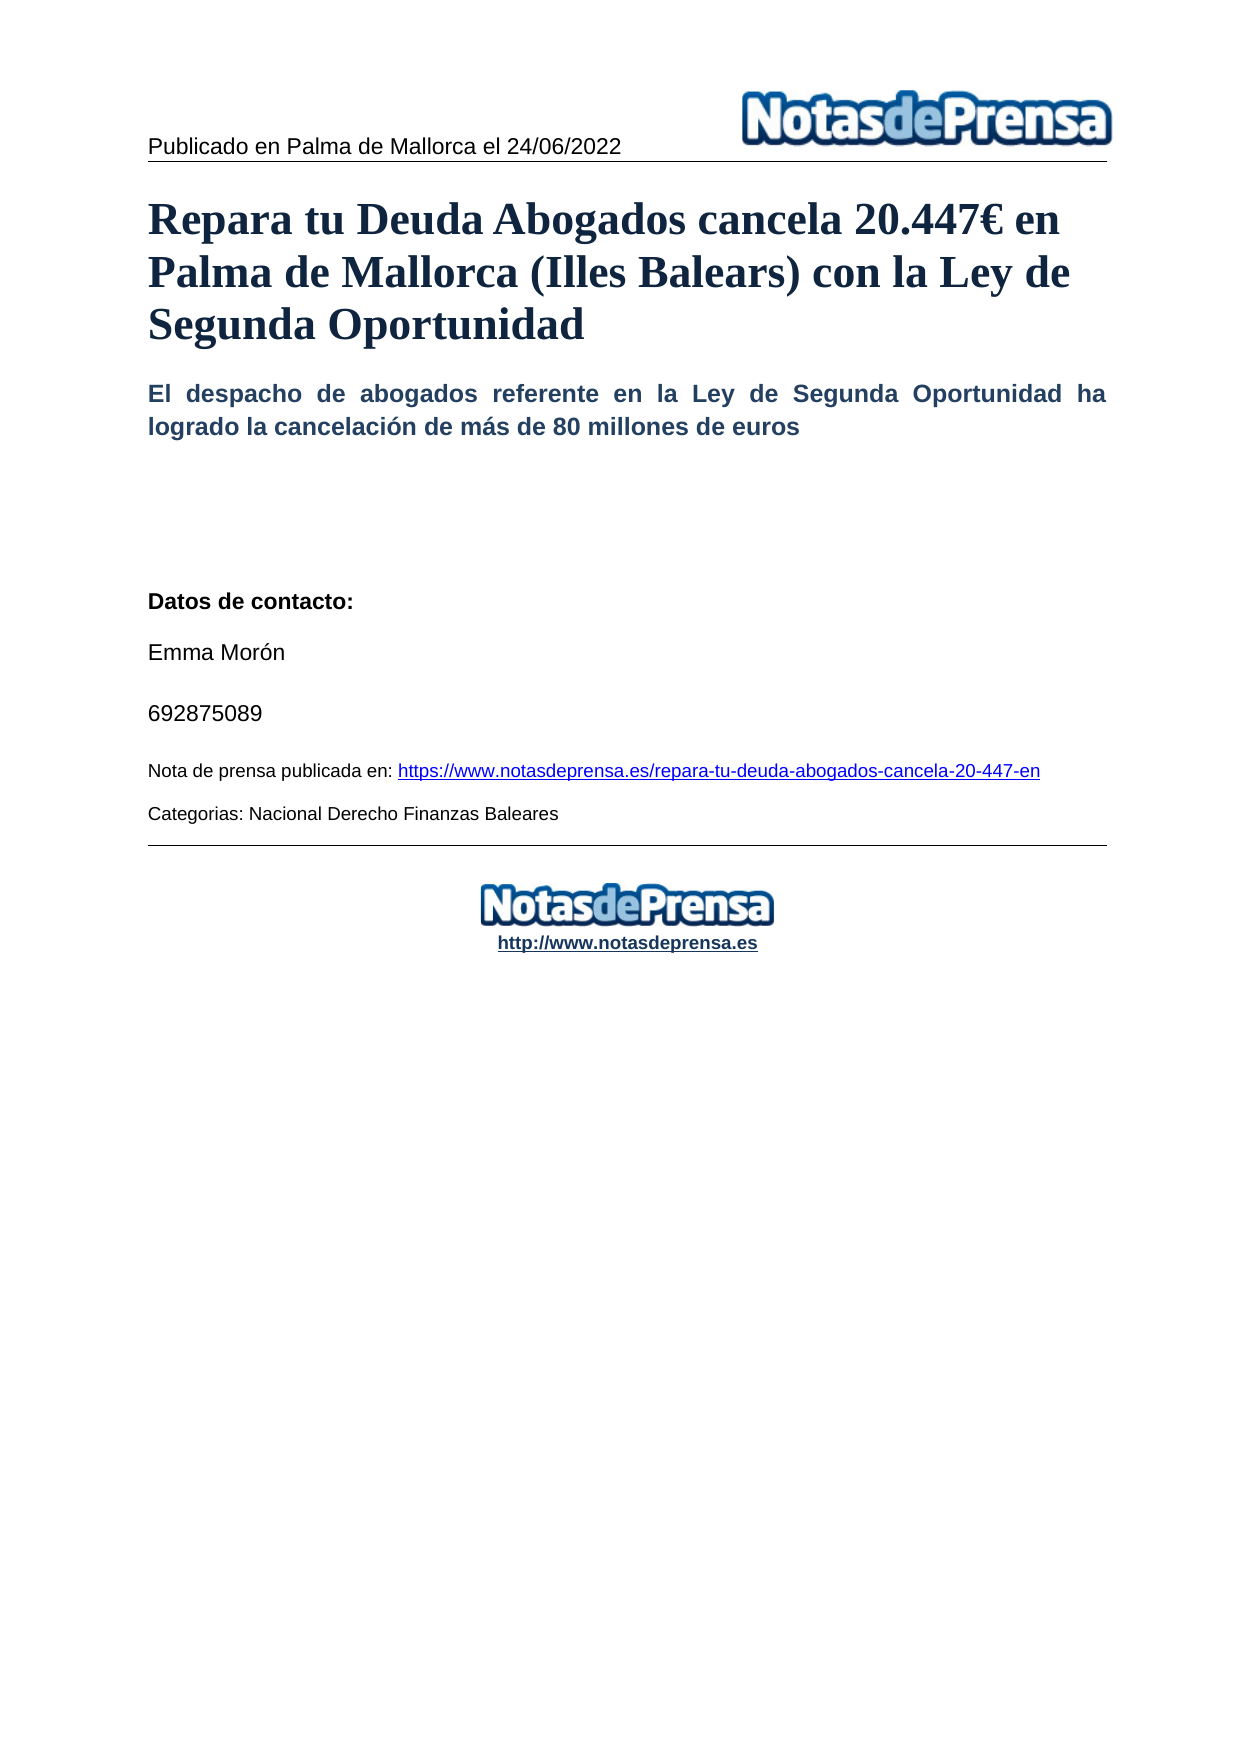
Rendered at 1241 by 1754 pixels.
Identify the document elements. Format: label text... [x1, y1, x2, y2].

text Publicado en Palma de Mallorca el 24/06/2022 [148, 133, 1107, 161]
subtitle El despacho de abogados referente en la Ley de Segunda Oportunidad ha logrado la cancelación de más de 80 millones de euros [148, 379, 1107, 441]
text Datos de contacto: [148, 588, 1107, 614]
picture [480, 882, 775, 928]
text http://www.notasdeprensa.es [148, 932, 1107, 953]
text Categorias: Nacional Derecho Finanzas Baleares [148, 802, 1107, 824]
subtitle Repara tu Deuda Abogados cancela 20.447€ en Palma de Mallorca (Illes Balears) con la Ley de Segunda Oportunidad [148, 192, 1107, 350]
text Emma Morón [148, 639, 1063, 666]
text 692875089 [148, 699, 1063, 726]
text Nota de prensa publicada en: https://www.notasdeprensa.es/repara-tu-deuda-abogados-cancela-20-447-en [148, 760, 1107, 782]
picture [742, 90, 1113, 148]
